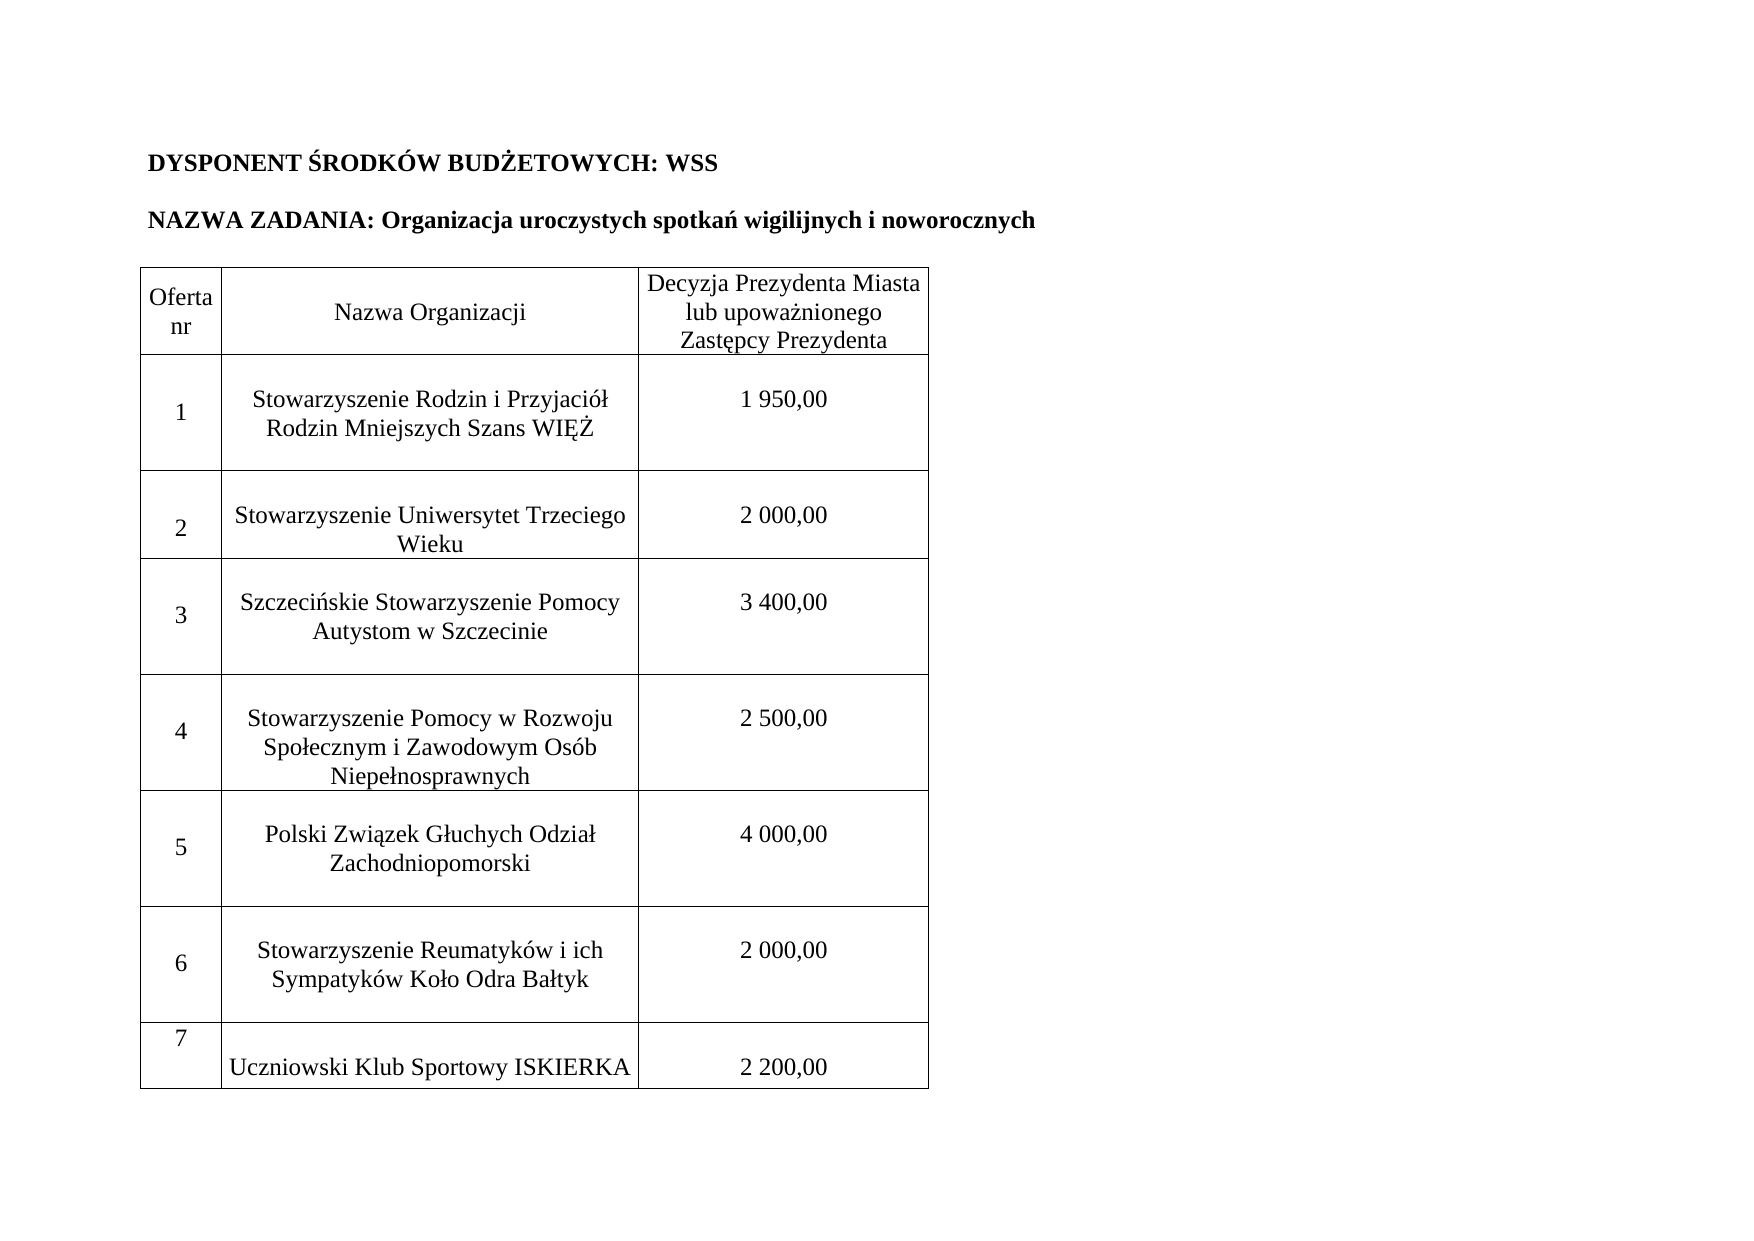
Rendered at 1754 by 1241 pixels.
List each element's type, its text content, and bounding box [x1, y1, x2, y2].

table_cell Stowarzyszenie Rodzin i Przyjaciół Rodzin Mniejszych Szans WIĘŻ [222, 355, 638, 470]
table_cell 3 400,00 [639, 559, 928, 674]
table_cell Polski Związek Głuchych Odział Zachodniopomorski [222, 791, 638, 906]
table_cell 4 [141, 675, 221, 790]
table_cell 1 950,00 [639, 355, 928, 470]
table_cell 7 [141, 1023, 221, 1088]
table_cell 2 500,00 [639, 675, 928, 790]
table_cell 5 [141, 791, 221, 906]
table_cell 6 [141, 907, 221, 1022]
table_header Nazwa Organizacji [222, 268, 638, 354]
table_header Oferta nr [141, 268, 221, 354]
table_cell 3 [141, 559, 221, 674]
table_cell Stowarzyszenie Uniwersytet Trzeciego Wieku [222, 471, 638, 558]
table_cell Stowarzyszenie Reumatyków i ich Sympatyków Koło Odra Bałtyk [222, 907, 638, 1022]
table_cell Uczniowski Klub Sportowy ISKIERKA [222, 1023, 638, 1088]
table_cell 1 [141, 355, 221, 470]
table_cell Stowarzyszenie Pomocy w Rozwoju Społecznym i Zawodowym Osób Niepełnosprawnych [222, 675, 638, 790]
table_cell 4 000,00 [639, 791, 928, 906]
table_header Decyzja Prezydenta Miasta lub upoważnionego Zastępcy Prezydenta [639, 268, 928, 354]
table_cell 2 000,00 [639, 471, 928, 558]
table_cell 2 000,00 [639, 907, 928, 1022]
text DYSPONENT ŚRODKÓW BUDŻETOWYCH: WSS [148, 148, 1606, 176]
table_cell Szczecińskie Stowarzyszenie Pomocy Autystom w Szczecinie [222, 559, 638, 674]
table_cell 2 [141, 471, 221, 558]
table_cell 2 200,00 [639, 1023, 928, 1088]
text NAZWA ZADANIA: Organizacja uroczystych spotkań wigilijnych i noworocznych [148, 205, 1606, 234]
